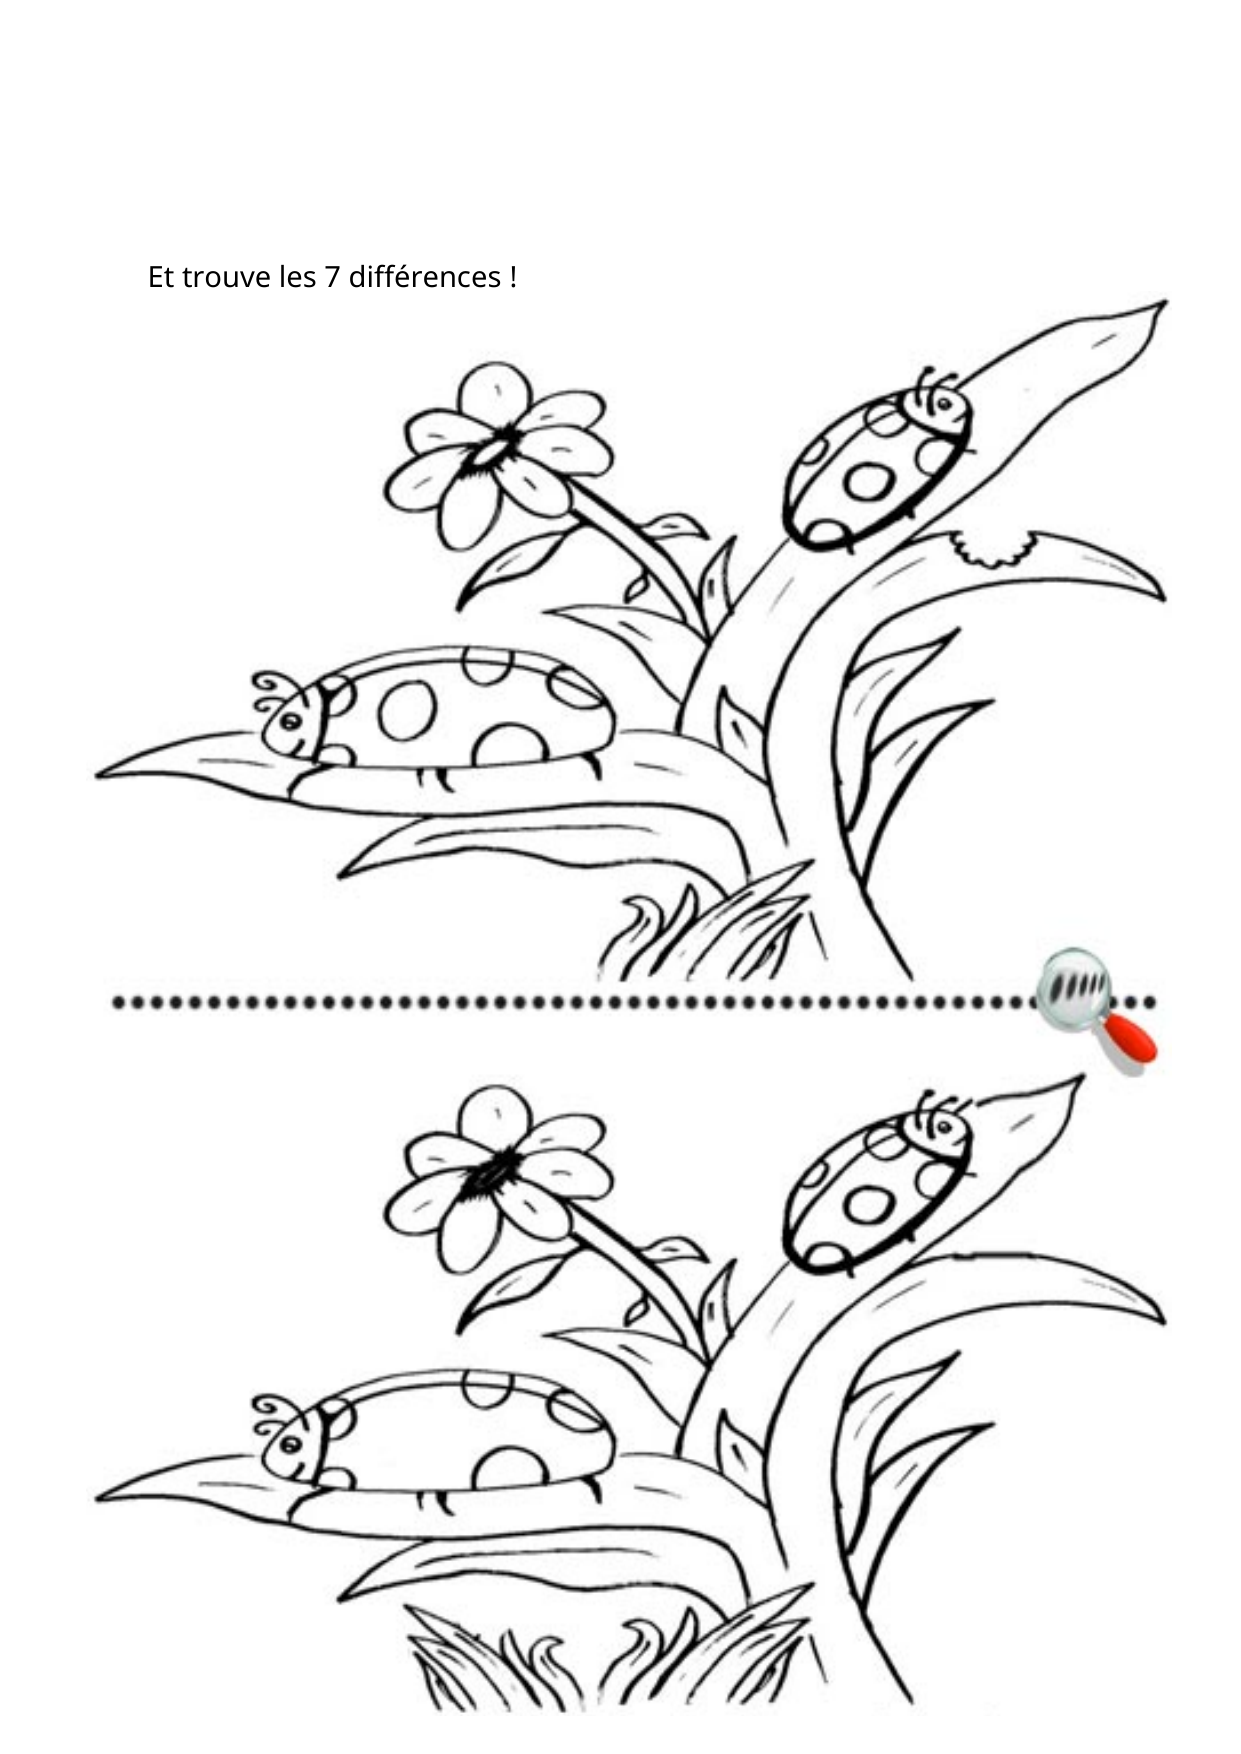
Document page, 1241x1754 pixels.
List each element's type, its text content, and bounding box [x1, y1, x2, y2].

picture [86, 291, 1172, 1716]
text Et trouve les 7 différences ! [147, 257, 1092, 296]
